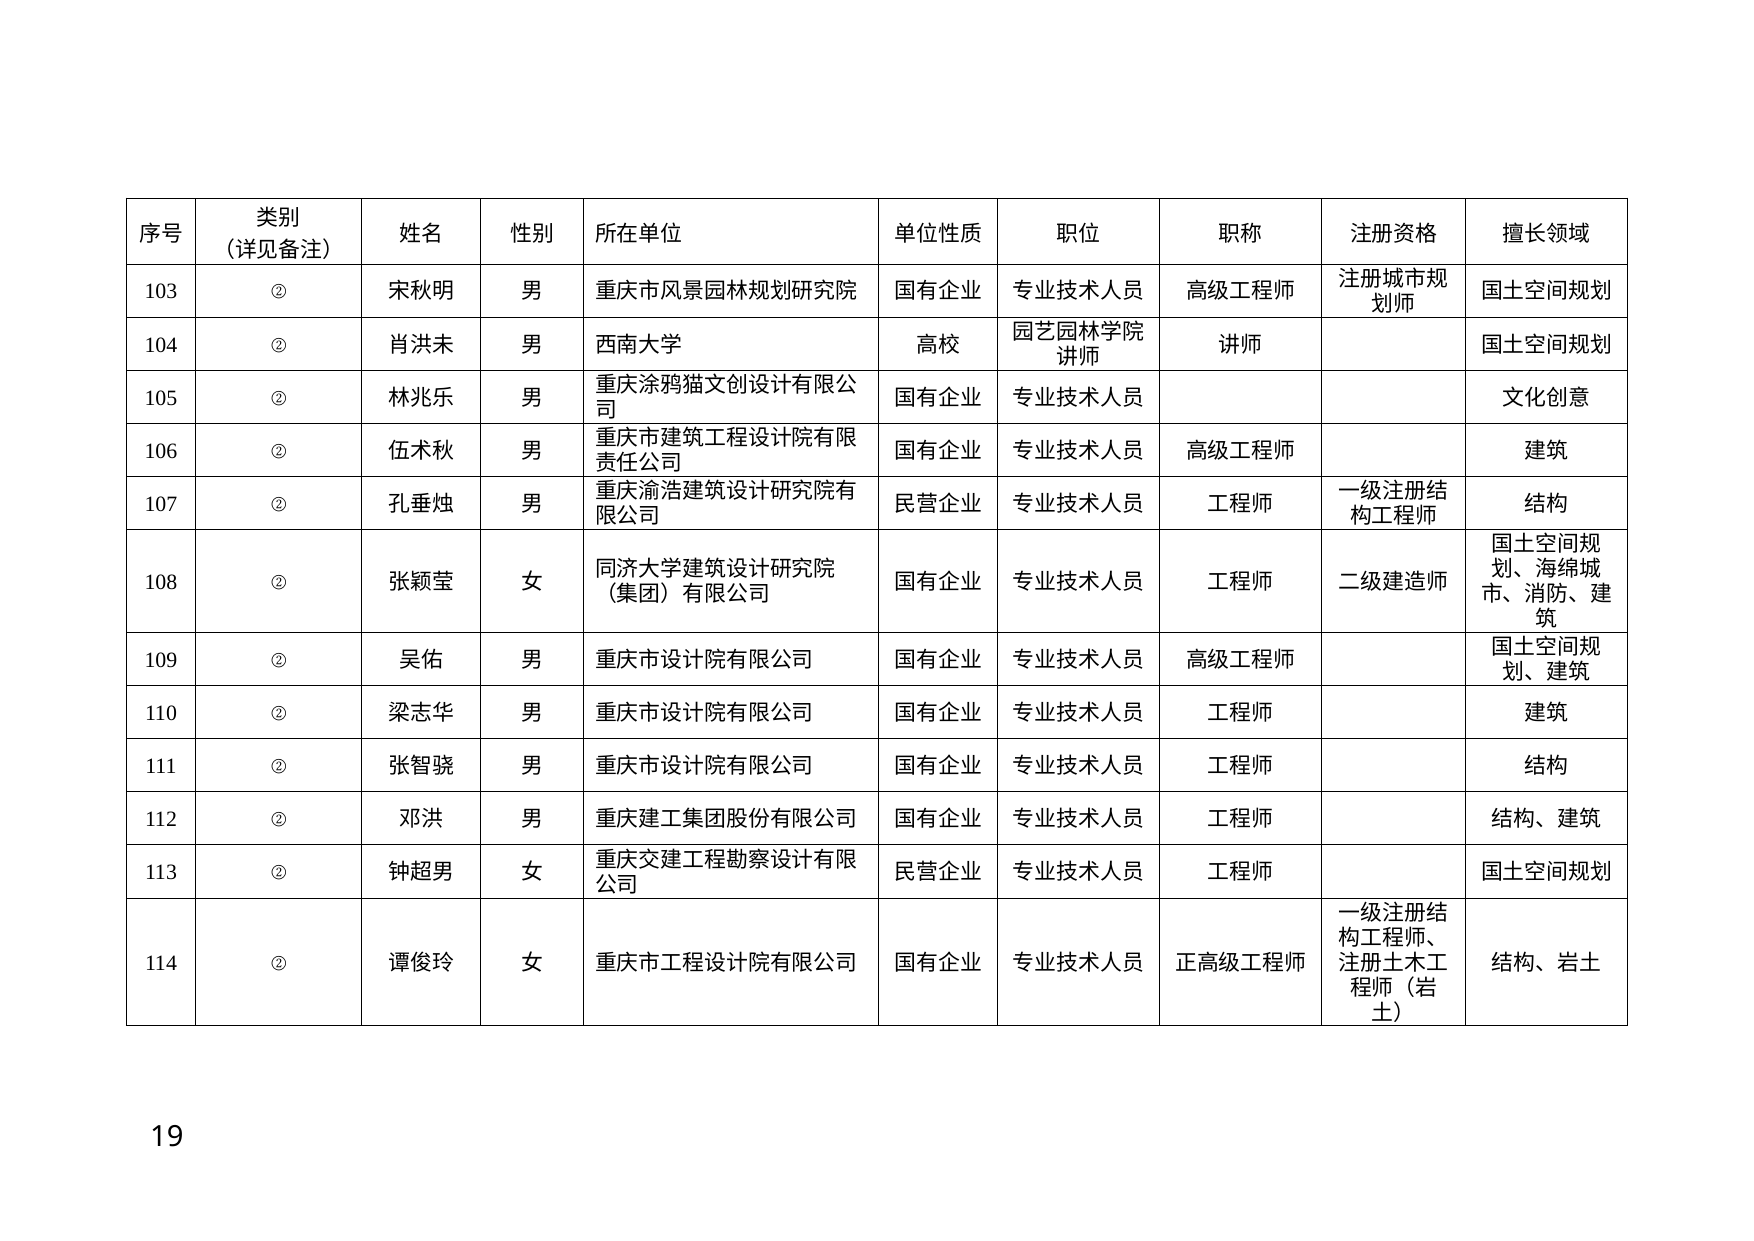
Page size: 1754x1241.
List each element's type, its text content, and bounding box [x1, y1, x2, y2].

table_cell 吴佑 [362, 633, 480, 685]
table_cell 高级工程师 [1160, 424, 1321, 476]
table_header 所在单位 [584, 199, 878, 263]
table_cell 民营企业 [879, 845, 997, 897]
table_cell 重庆市设计院有限公司 [584, 633, 878, 685]
table_cell 国有企业 [879, 686, 997, 738]
table_cell [1322, 371, 1465, 423]
table_header 职位 [998, 199, 1159, 263]
table_cell 民营企业 [879, 477, 997, 529]
table_cell 结构 [1466, 739, 1627, 791]
table_cell 高级工程师 [1160, 633, 1321, 685]
table_cell 国有企业 [879, 792, 997, 844]
table_cell 重庆市建筑工程设计院有限责任公司 [584, 424, 878, 476]
table_cell 107 [127, 477, 195, 529]
table_cell 国土空间规划、海绵城市、消防、建筑 [1466, 530, 1627, 632]
table_cell 工程师 [1160, 530, 1321, 632]
table_cell 工程师 [1160, 792, 1321, 844]
table_cell 国有企业 [879, 530, 997, 632]
table_cell 重庆交建工程勘察设计有限公司 [584, 845, 878, 897]
table_cell 国有企业 [879, 633, 997, 685]
table_cell 男 [481, 686, 583, 738]
table_header 类别 （详见备注） [196, 199, 361, 263]
table_cell 结构、建筑 [1466, 792, 1627, 844]
table_cell ② [196, 739, 361, 791]
table_cell 同济大学建筑设计研究院（集团）有限公司 [584, 530, 878, 632]
table_cell ② [196, 318, 361, 370]
table_cell 112 [127, 792, 195, 844]
table_cell 一级注册结构工程师 [1322, 477, 1465, 529]
table_cell 国土空间规划 [1466, 845, 1627, 897]
table_cell 梁志华 [362, 686, 480, 738]
table_cell ② [196, 686, 361, 738]
table_cell 工程师 [1160, 477, 1321, 529]
table_cell 女 [481, 899, 583, 1025]
table_cell 男 [481, 792, 583, 844]
table_cell [1322, 424, 1465, 476]
table_cell 专业技术人员 [998, 477, 1159, 529]
table_cell 宋秋明 [362, 265, 480, 317]
table_cell 专业技术人员 [998, 792, 1159, 844]
table_header 擅长领域 [1466, 199, 1627, 263]
table_cell 专业技术人员 [998, 265, 1159, 317]
table_cell 专业技术人员 [998, 530, 1159, 632]
table_cell 文化创意 [1466, 371, 1627, 423]
table_cell 男 [481, 477, 583, 529]
table_cell ② [196, 371, 361, 423]
table_cell 110 [127, 686, 195, 738]
table_cell 106 [127, 424, 195, 476]
table_cell [1322, 318, 1465, 370]
table_cell 113 [127, 845, 195, 897]
table_cell 重庆建工集团股份有限公司 [584, 792, 878, 844]
table_cell [1322, 633, 1465, 685]
table_cell [1160, 371, 1321, 423]
table_cell 谭俊玲 [362, 899, 480, 1025]
table_cell 重庆渝浩建筑设计研究院有限公司 [584, 477, 878, 529]
table_cell 国有企业 [879, 739, 997, 791]
table_cell ② [196, 899, 361, 1025]
table_cell 张颖莹 [362, 530, 480, 632]
table_cell 林兆乐 [362, 371, 480, 423]
table_cell 邓洪 [362, 792, 480, 844]
table_cell 孔垂烛 [362, 477, 480, 529]
table_cell 重庆市风景园林规划研究院 [584, 265, 878, 317]
table_header 姓名 [362, 199, 480, 263]
table_cell 讲师 [1160, 318, 1321, 370]
table_cell 109 [127, 633, 195, 685]
table_cell 注册城市规划师 [1322, 265, 1465, 317]
table_cell 国有企业 [879, 424, 997, 476]
table_header 单位性质 [879, 199, 997, 263]
table_cell 高校 [879, 318, 997, 370]
table_cell ② [196, 477, 361, 529]
table_cell 建筑 [1466, 424, 1627, 476]
table_cell 重庆涂鸦猫文创设计有限公司 [584, 371, 878, 423]
table_cell [1322, 792, 1465, 844]
table_cell 肖洪未 [362, 318, 480, 370]
table_cell 结构、岩土 [1466, 899, 1627, 1025]
table_cell 专业技术人员 [998, 899, 1159, 1025]
table_cell [1322, 739, 1465, 791]
table_cell 重庆市设计院有限公司 [584, 686, 878, 738]
table_cell 男 [481, 424, 583, 476]
table_cell ② [196, 530, 361, 632]
table_cell 男 [481, 739, 583, 791]
table_cell 105 [127, 371, 195, 423]
table_cell ② [196, 265, 361, 317]
table_cell 专业技术人员 [998, 424, 1159, 476]
table_cell [1322, 686, 1465, 738]
table_cell 103 [127, 265, 195, 317]
table_cell 国有企业 [879, 899, 997, 1025]
table_cell 男 [481, 371, 583, 423]
table_cell 工程师 [1160, 845, 1321, 897]
table_cell 男 [481, 318, 583, 370]
table_cell 114 [127, 899, 195, 1025]
table_cell 一级注册结构工程师、注册土木工程师（岩土） [1322, 899, 1465, 1025]
table_header 性别 [481, 199, 583, 263]
table_cell 钟超男 [362, 845, 480, 897]
table_cell 男 [481, 633, 583, 685]
table_cell 重庆市工程设计院有限公司 [584, 899, 878, 1025]
table_cell 张智骁 [362, 739, 480, 791]
table_header 序号 [127, 199, 195, 263]
table_cell 高级工程师 [1160, 265, 1321, 317]
table_cell 结构 [1466, 477, 1627, 529]
table_header 注册资格 [1322, 199, 1465, 263]
table_cell 108 [127, 530, 195, 632]
table_cell 建筑 [1466, 686, 1627, 738]
table_cell 专业技术人员 [998, 739, 1159, 791]
table_cell 二级建造师 [1322, 530, 1465, 632]
table_cell 专业技术人员 [998, 845, 1159, 897]
table_cell [1322, 845, 1465, 897]
table_cell 工程师 [1160, 739, 1321, 791]
table_cell 专业技术人员 [998, 686, 1159, 738]
table_cell 国土空间规划 [1466, 318, 1627, 370]
table_cell 女 [481, 530, 583, 632]
table_header 职称 [1160, 199, 1321, 263]
table_cell 专业技术人员 [998, 371, 1159, 423]
table_cell 国有企业 [879, 265, 997, 317]
table_cell ② [196, 845, 361, 897]
table_cell 国土空间规划 [1466, 265, 1627, 317]
table_cell 正高级工程师 [1160, 899, 1321, 1025]
table_cell 104 [127, 318, 195, 370]
table_cell 女 [481, 845, 583, 897]
table_cell 西南大学 [584, 318, 878, 370]
table_cell 重庆市设计院有限公司 [584, 739, 878, 791]
table_cell 国土空间规划、建筑 [1466, 633, 1627, 685]
table_cell 男 [481, 265, 583, 317]
table_cell 专业技术人员 [998, 633, 1159, 685]
table_cell 国有企业 [879, 371, 997, 423]
table_cell ② [196, 633, 361, 685]
table_cell ② [196, 792, 361, 844]
table_cell 111 [127, 739, 195, 791]
table_cell ② [196, 424, 361, 476]
table_cell 伍术秋 [362, 424, 480, 476]
table_cell 工程师 [1160, 686, 1321, 738]
table_cell 园艺园林学院讲师 [998, 318, 1159, 370]
